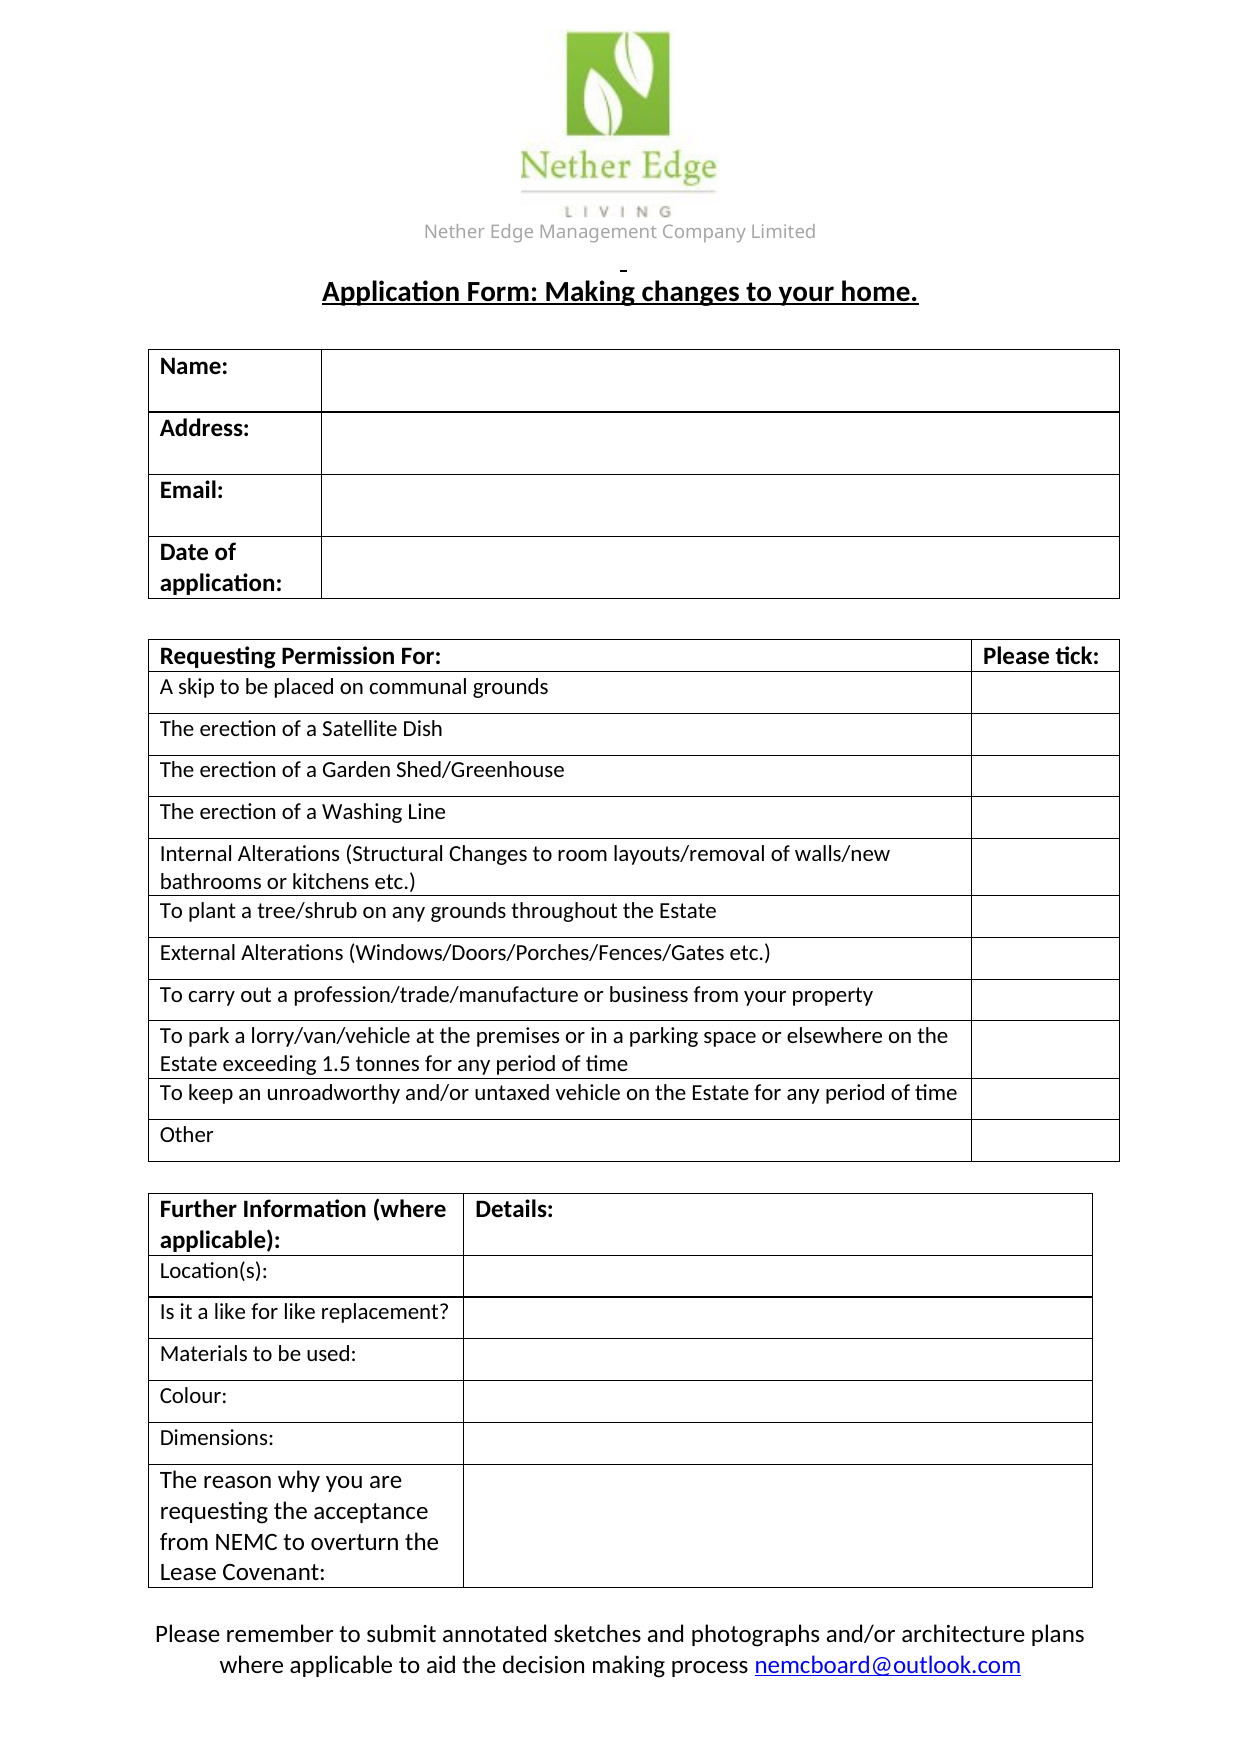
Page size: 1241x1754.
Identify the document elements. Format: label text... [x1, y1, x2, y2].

table_cell [972, 1021, 1119, 1077]
table_header Name: [149, 350, 321, 411]
table_cell [972, 1079, 1119, 1119]
table_cell External Alterations (Windows/Doors/Porches/Fences/Gates etc.) [149, 938, 971, 979]
table_cell To carry out a profession/trade/manufacture or business from your property [149, 980, 971, 1020]
table_cell Is it a like for like replacement? [149, 1298, 463, 1338]
table_cell [464, 1256, 1092, 1296]
table_header Details: [464, 1194, 1092, 1255]
table_cell Dimensions: [149, 1423, 463, 1463]
table_cell [972, 938, 1119, 979]
text Application Form: Making changes to your home. [148, 273, 1092, 308]
table_cell A skip to be placed on communal grounds [149, 672, 971, 713]
table_cell [972, 672, 1119, 713]
table_cell [464, 1298, 1092, 1338]
table_cell [972, 980, 1119, 1020]
table_cell [972, 1120, 1119, 1161]
table_header [322, 350, 1119, 411]
table_cell [322, 537, 1119, 598]
table_cell [972, 839, 1119, 895]
table_cell [464, 1423, 1092, 1463]
table_cell [322, 413, 1119, 473]
table_cell Materials to be used: [149, 1339, 463, 1380]
table_header Please tick: [972, 640, 1119, 671]
table_cell [322, 475, 1119, 536]
table_cell Colour: [149, 1381, 463, 1422]
table_cell The erection of a Washing Line [149, 797, 971, 838]
table_cell Date of application: [149, 537, 321, 598]
table_cell To plant a tree/shrub on any grounds throughout the Estate [149, 896, 971, 937]
table_header Requesting Permission For: [149, 640, 971, 671]
table_cell [464, 1381, 1092, 1422]
table_cell [972, 714, 1119, 754]
text Please remember to submit annotated sketches and photographs and/or architecture plans where applicable to aid the decision making process nemcboard@outlook.com [148, 1618, 1092, 1679]
table_cell To park a lorry/van/vehicle at the premises or in a parking space or elsewhere on the Estate exceeding 1.5 tonnes for any period of time [149, 1021, 971, 1077]
table_cell Other [149, 1120, 971, 1161]
table_cell The erection of a Satellite Dish [149, 714, 971, 754]
table_cell Email: [149, 475, 321, 536]
table_cell Address: [149, 413, 321, 473]
table_header Further Information (where applicable): [149, 1194, 463, 1255]
table_cell [972, 896, 1119, 937]
table_cell [972, 756, 1119, 796]
table_cell The erection of a Garden Shed/Greenhouse [149, 756, 971, 796]
table_cell To keep an unroadworthy and/or untaxed vehicle on the Estate for any period of time [149, 1079, 971, 1119]
picture [521, 29, 720, 219]
table_cell Internal Alterations (Structural Changes to room layouts/removal of walls/new bathrooms or kitchens etc.) [149, 839, 971, 895]
table_cell Location(s): [149, 1256, 463, 1296]
table_cell [464, 1465, 1092, 1587]
table_cell [464, 1339, 1092, 1380]
table_cell The reason why you are requesting the acceptance from NEMC to overturn the Lease Covenant: [149, 1465, 463, 1587]
table_cell [972, 797, 1119, 838]
